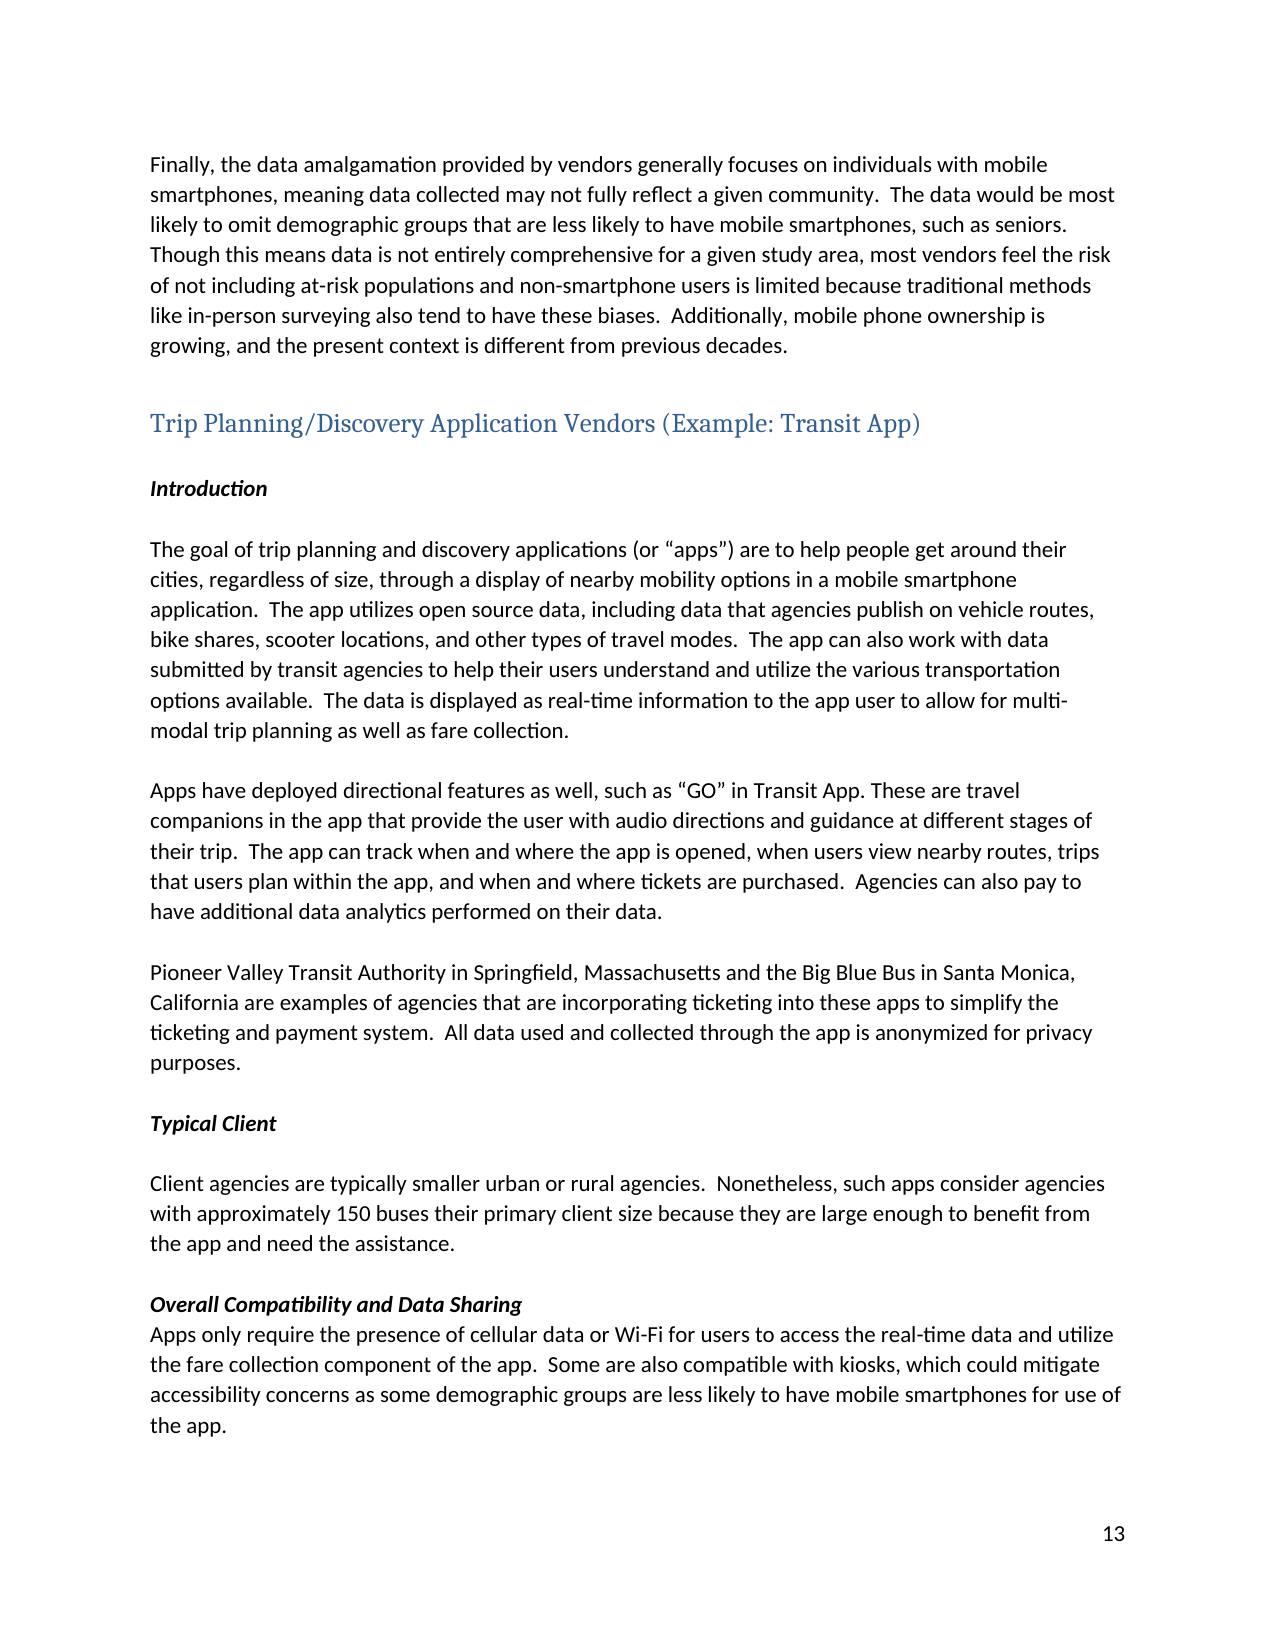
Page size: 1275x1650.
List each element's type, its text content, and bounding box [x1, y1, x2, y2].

text Apps only require the presence of cellular data or Wi-Fi for users to access the real-time data and utilize the fare collection component of the app. Some are also compatible with kiosks, which could mitigate accessibility concerns as some demographic groups are less likely to have mobile smartphones for use of the app. [150, 1320, 1125, 1439]
text The goal of trip planning and discovery applications (or “apps”) are to help people get around their cities, regardless of size, through a display of nearby mobility options in a mobile smartphone application. The app utilizes open source data, including data that agencies publish on vehicle routes, bike shares, scooter locations, and other types of travel modes. The app can also work with data submitted by transit agencies to help their users understand and utilize the various transportation options available. The data is displayed as real-time information to the app user to allow for multi-modal trip planning as well as fare collection. [150, 535, 1125, 744]
text Client agencies are typically smaller urban or rural agencies. Nonetheless, such apps consider agencies with approximately 150 buses their primary client size because they are large enough to benefit from the app and need the assistance. [150, 1169, 1125, 1257]
text Typical Client [150, 1109, 1125, 1137]
text Introduction [150, 474, 1125, 502]
subtitle Trip Planning/Discovery Application Vendors (Example: Transit App) [150, 408, 1125, 439]
text Finally, the data amalgamation provided by vendors generally focuses on individuals with mobile smartphones, meaning data collected may not fully reflect a given community. The data would be most likely to omit demographic groups that are less likely to have mobile smartphones, such as seniors. Though this means data is not entirely comprehensive for a given study area, most vendors feel the risk of not including at-risk populations and non-smartphone users is limited because traditional methods like in-person surveying also tend to have these biases. Additionally, mobile phone ownership is growing, and the present context is different from previous decades. [150, 150, 1125, 359]
text Overall Compatibility and Data Sharing [150, 1290, 1125, 1318]
text Pioneer Valley Transit Authority in Springfield, Massachusetts and the Big Blue Bus in Santa Monica, California are examples of agencies that are incorporating ticketing into these apps to simplify the ticketing and payment system. All data used and collected through the app is anonymized for privacy purposes. [150, 958, 1125, 1076]
text Apps have deployed directional features as well, such as “GO” in Transit App. These are travel companions in the app that provide the user with audio directions and guidance at different stages of their trip. The app can track when and where the app is opened, when users view nearby routes, trips that users plan within the app, and when and where tickets are purchased. Agencies can also pay to have additional data analytics performed on their data. [150, 776, 1125, 925]
